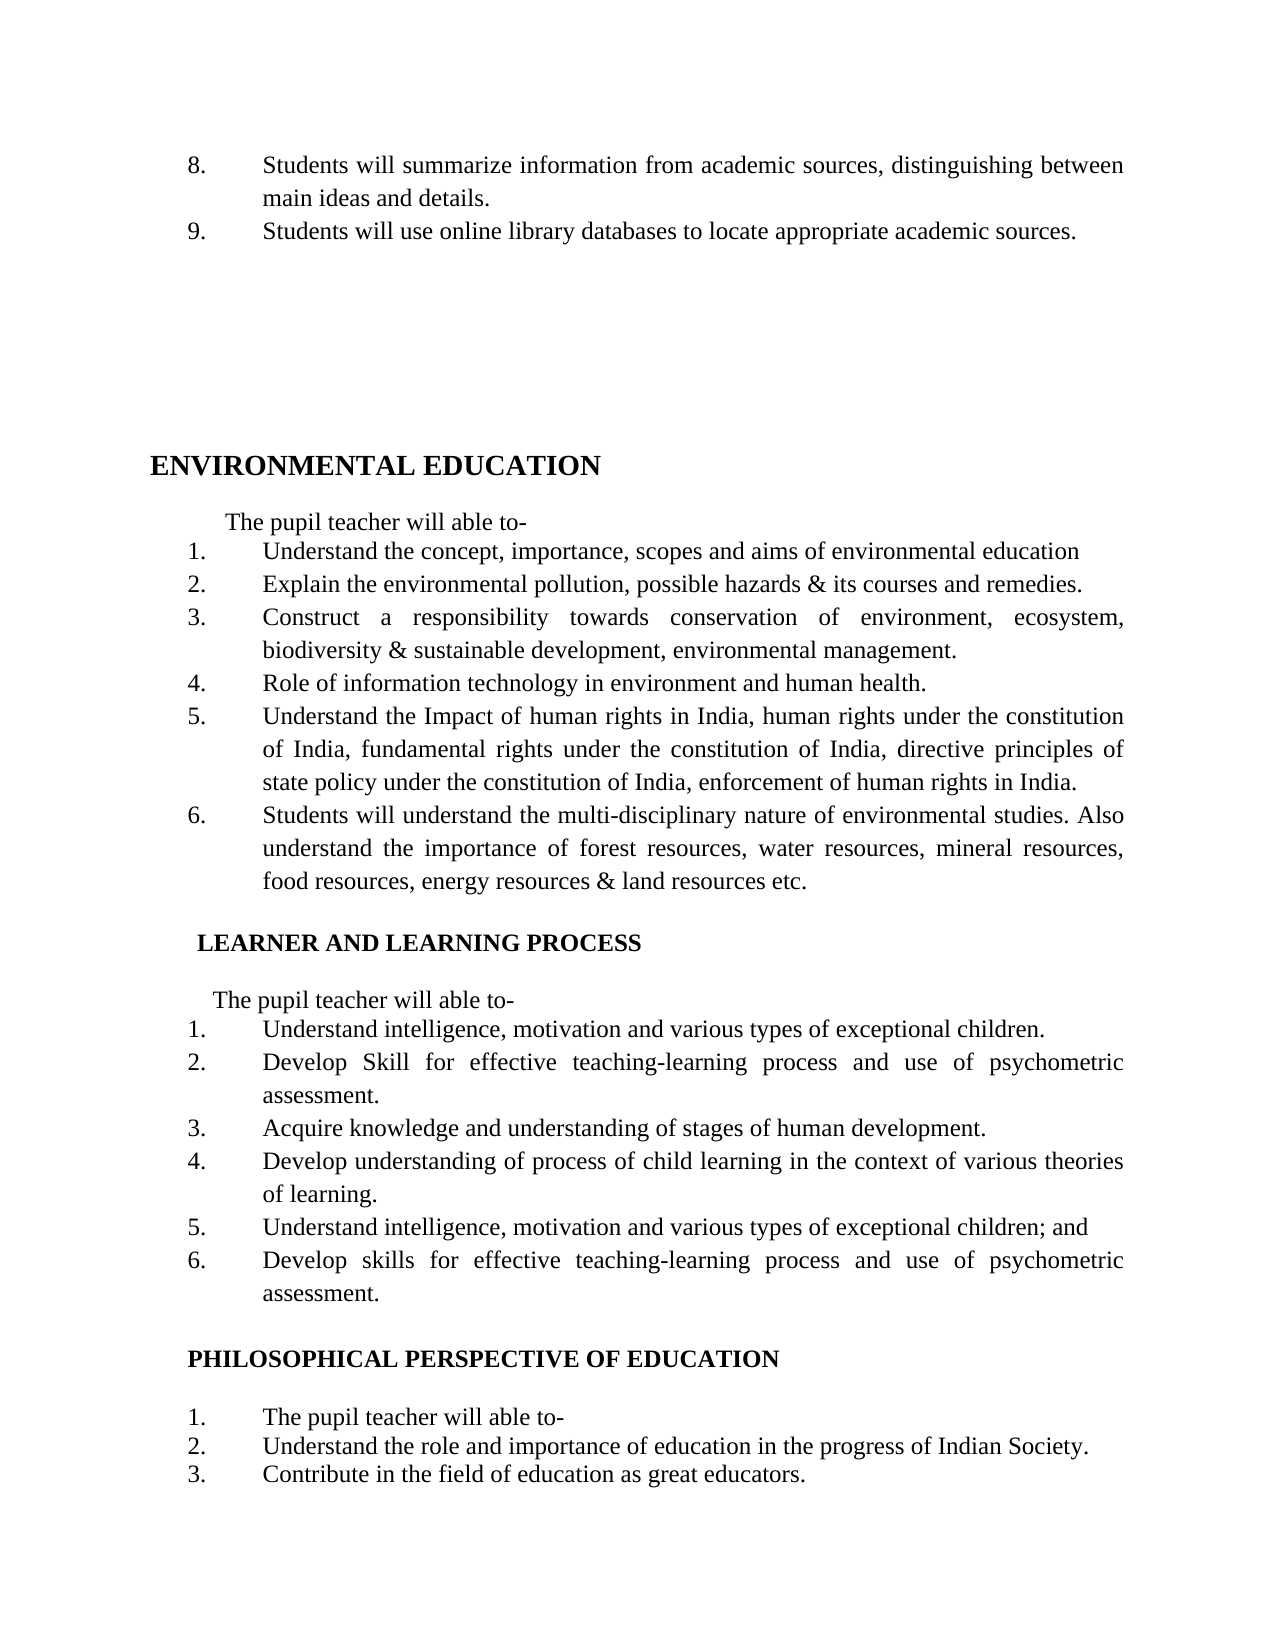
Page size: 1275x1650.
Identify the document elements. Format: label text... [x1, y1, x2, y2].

list Understand the role and importance of education in the progress of Indian Society. [187, 1431, 1125, 1459]
list Students will summarize information from academic sources, distinguishing between main ideas and details. [187, 150, 1125, 212]
list Understand intelligence, motivation and various types of exceptional children; and [187, 1212, 1125, 1241]
list Students will use online library databases to locate appropriate academic sources. [187, 216, 1125, 245]
list Contribute in the field of education as great educators. [187, 1459, 1125, 1488]
list Acquire knowledge and understanding of stages of human development. [187, 1113, 1125, 1142]
list Students will understand the multi-disciplinary nature of environmental studies. Also understand the importance of forest resources, water resources, mineral resources, food resources, energy resources & land resources etc. [187, 800, 1125, 895]
list Understand intelligence, motivation and various types of exceptional children. [187, 1014, 1125, 1043]
list Role of information technology in environment and human health. [187, 668, 1125, 697]
list The pupil teacher will able to- [225, 507, 1125, 536]
text ENVIRONMENTAL EDUCATION [150, 448, 1125, 482]
list Develop understanding of process of child learning in the context of various theories of learning. [187, 1146, 1125, 1208]
list Develop skills for effective teaching-learning process and use of psychometric assessment. [187, 1246, 1125, 1307]
list LEARNER AND LEARNING PROCESS [197, 928, 1125, 957]
list The pupil teacher will able to- [187, 1402, 1125, 1431]
list Understand the concept, importance, scopes and aims of environmental education [187, 536, 1125, 565]
text The pupil teacher will able to- [150, 986, 1125, 1014]
list Construct a responsibility towards conservation of environment, ecosystem, biodiversity & sustainable development, environmental management. [187, 602, 1125, 664]
list Understand the Impact of human rights in India, human rights under the constitution of India, fundamental rights under the constitution of India, directive principles of state policy under the constitution of India, enforcement of human rights in India. [187, 701, 1125, 796]
list Develop Skill for effective teaching-learning process and use of psychometric assessment. [187, 1047, 1125, 1109]
text PHILOSOPHICAL PERSPECTIVE OF EDUCATION [187, 1344, 1125, 1373]
list Explain the environmental pollution, possible hazards & its courses and remedies. [187, 569, 1125, 598]
